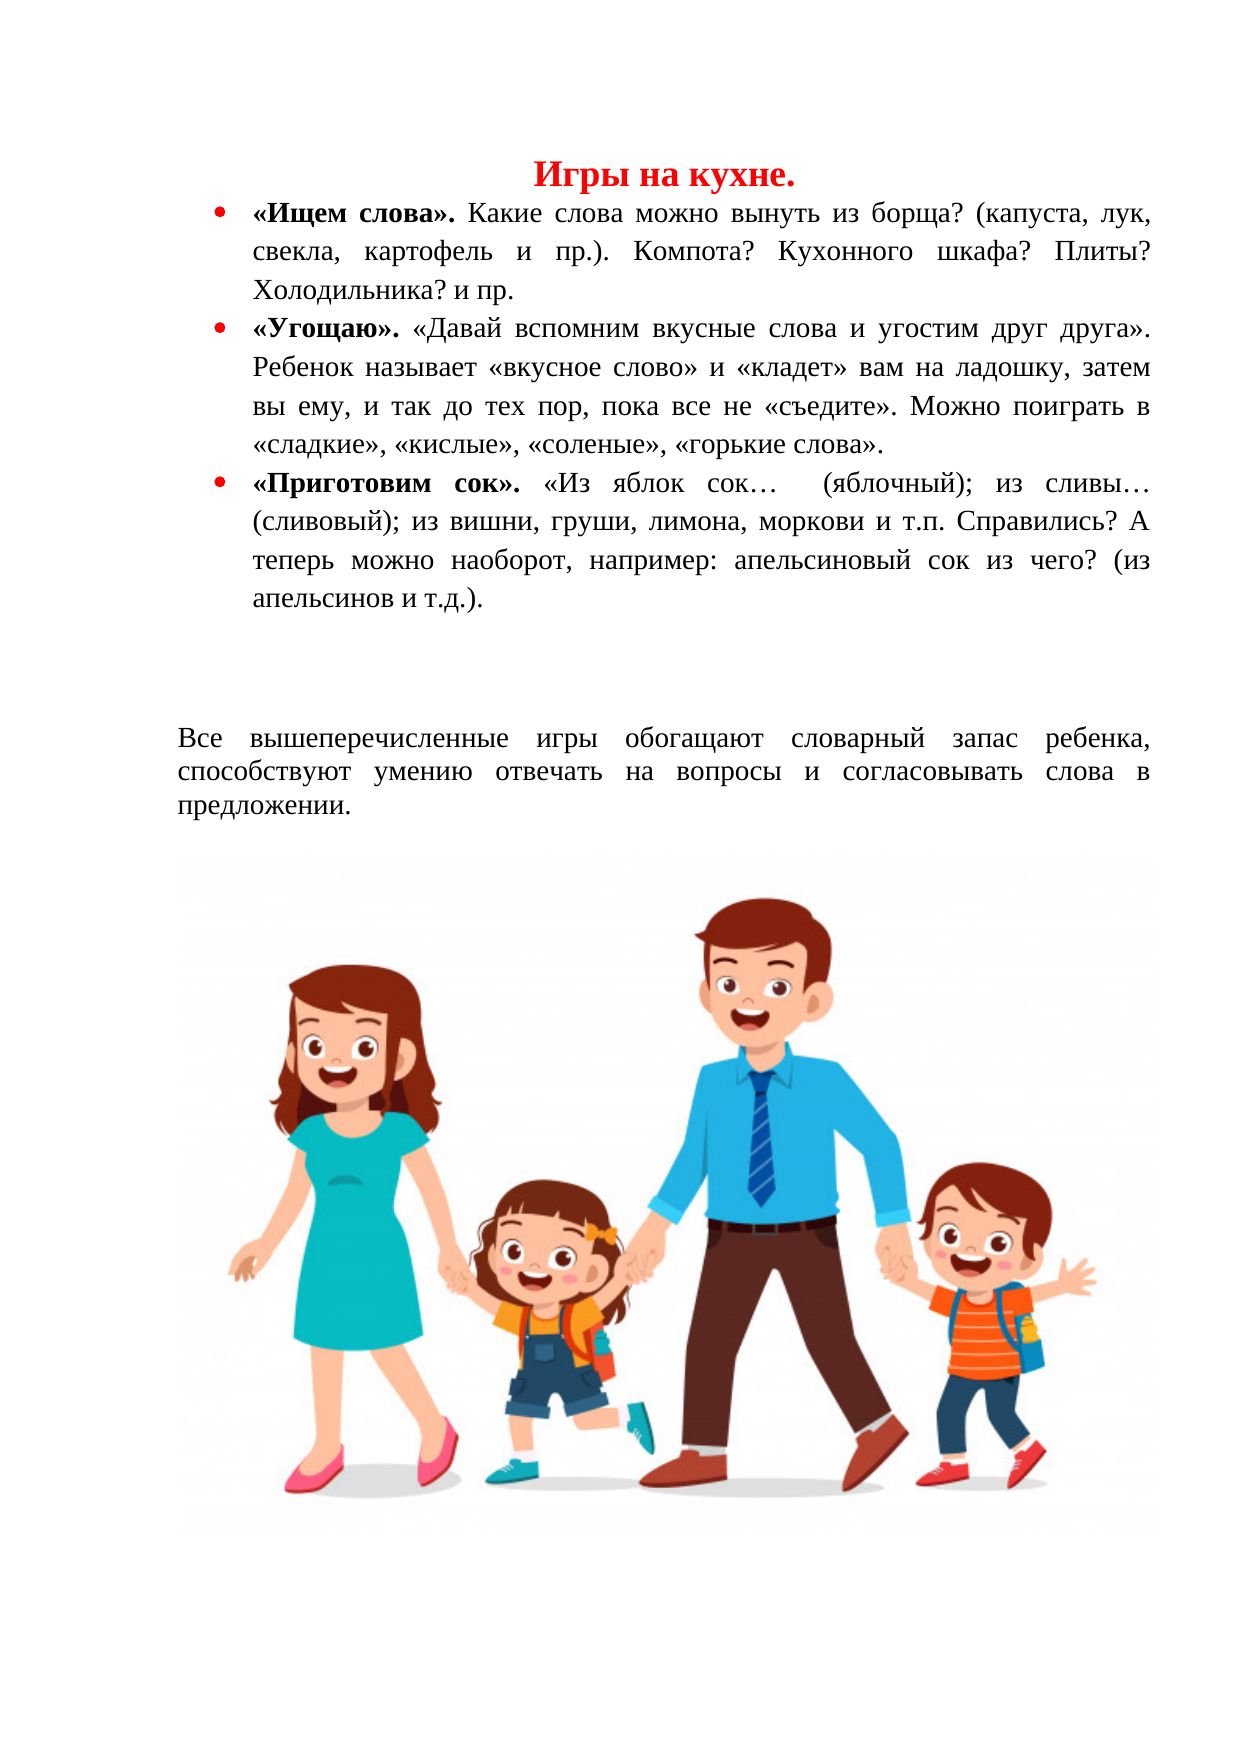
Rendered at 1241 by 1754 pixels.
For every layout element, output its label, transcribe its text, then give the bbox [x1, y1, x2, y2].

list «Ищем слова». Какие слова можно вынуть из борща? (капуста, лук, свекла, картофель и пр.). Компота? Кухонного шкафа? Плиты? Холодильника? и пр. [215, 195, 1152, 306]
list «Угощаю». «Давай вспомним вкусные слова и угостим друг друга». Ребенок называет «вкусное слово» и «кладет» вам на ладошку, затем вы ему, и так до тех пор, пока все не «съедите». Можно поиграть в «сладкие», «кислые», «соленые», «горькие слова». [215, 311, 1152, 460]
picture [177, 854, 1156, 1535]
text Игры на кухне. [177, 152, 1152, 195]
text Все вышеперечисленные игры обогащают словарный запас ребенка, способствуют умению отвечать на вопросы и согласовывать слова в предложении. [177, 720, 1152, 820]
list «Приготовим сок». «Из яблок сок… (яблочный); из сливы… (сливовый); из вишни, груши, лимона, моркови и т.п. Справились? А теперь можно наоборот, например: апельсиновый сок из чего? (из апельсинов и т.д.). [215, 465, 1152, 614]
